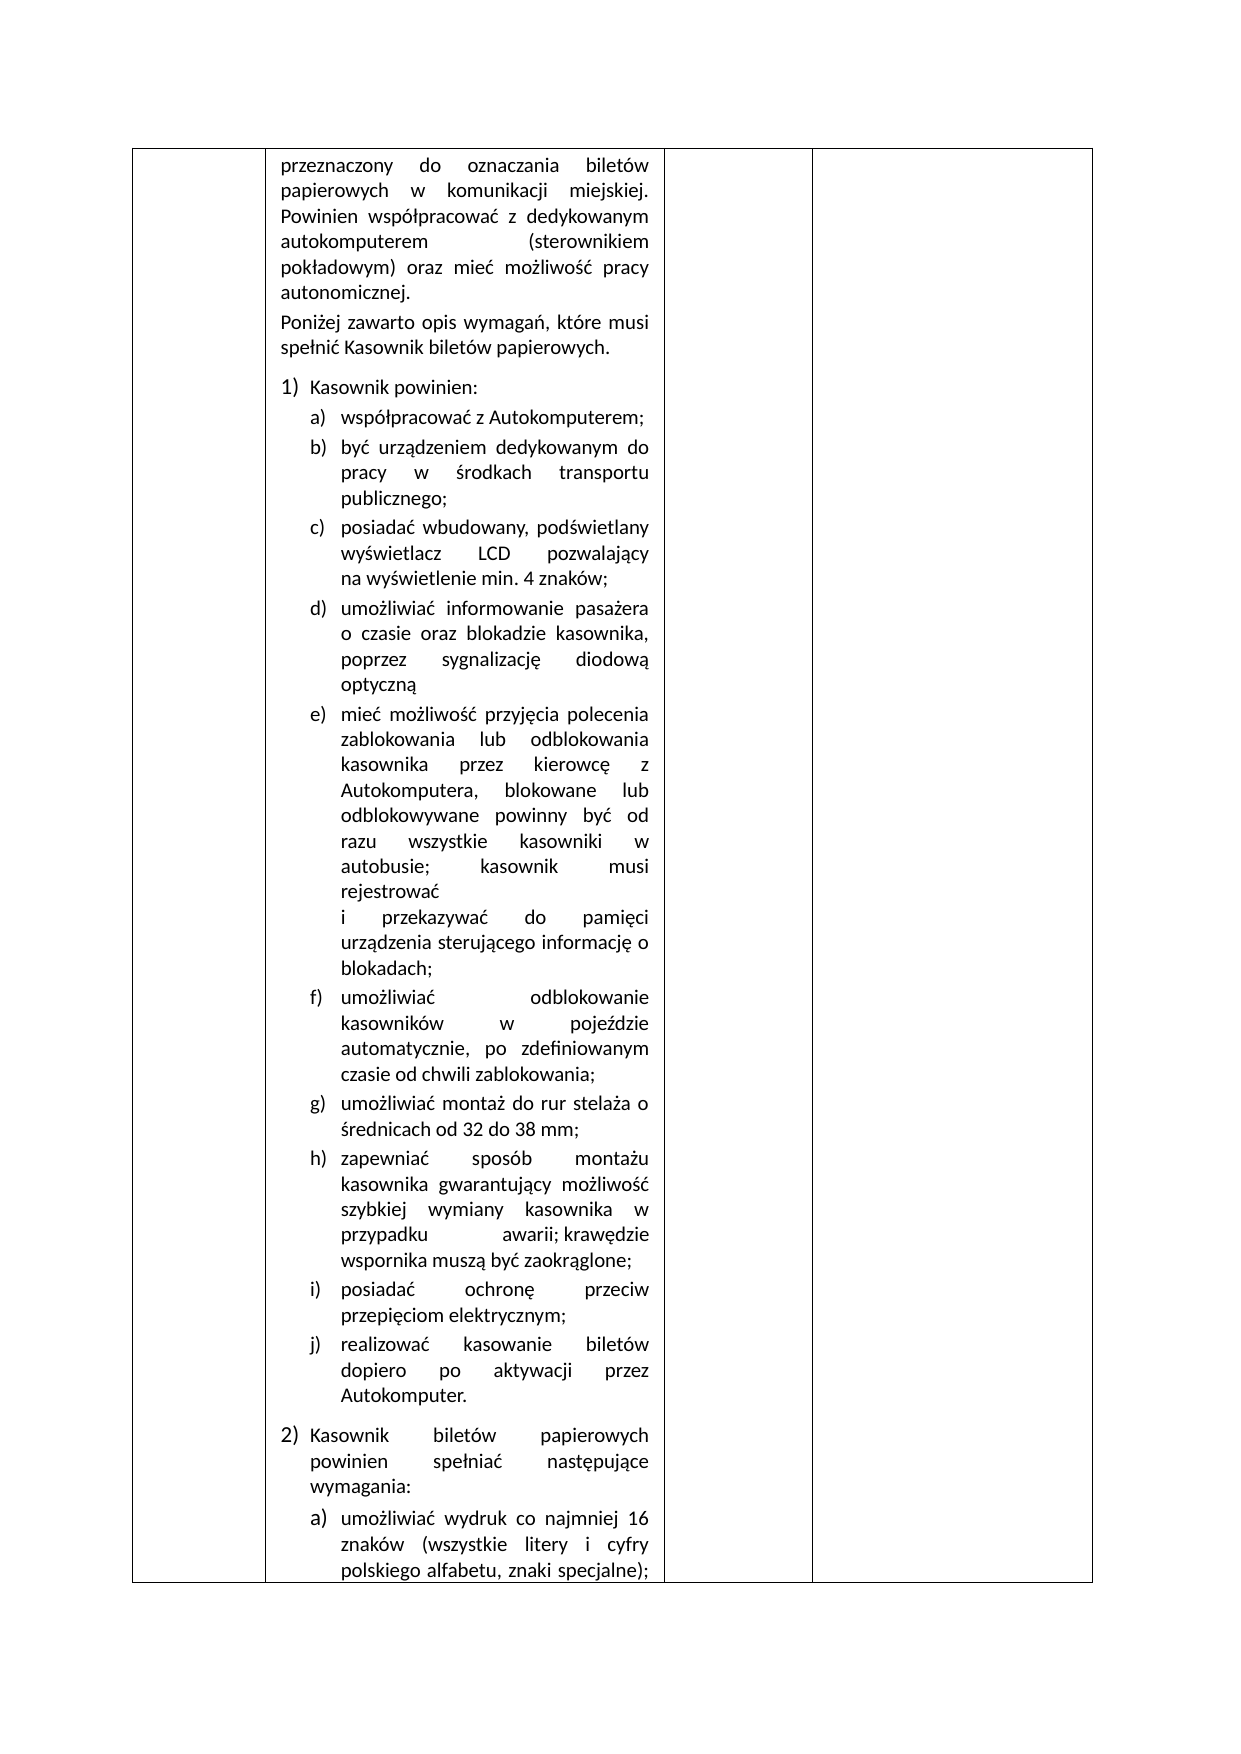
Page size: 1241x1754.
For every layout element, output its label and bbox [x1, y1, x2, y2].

table_cell [813, 149, 1092, 1582]
table_cell [665, 149, 812, 1582]
table_cell [266, 149, 664, 1582]
table_cell [133, 149, 265, 1582]
